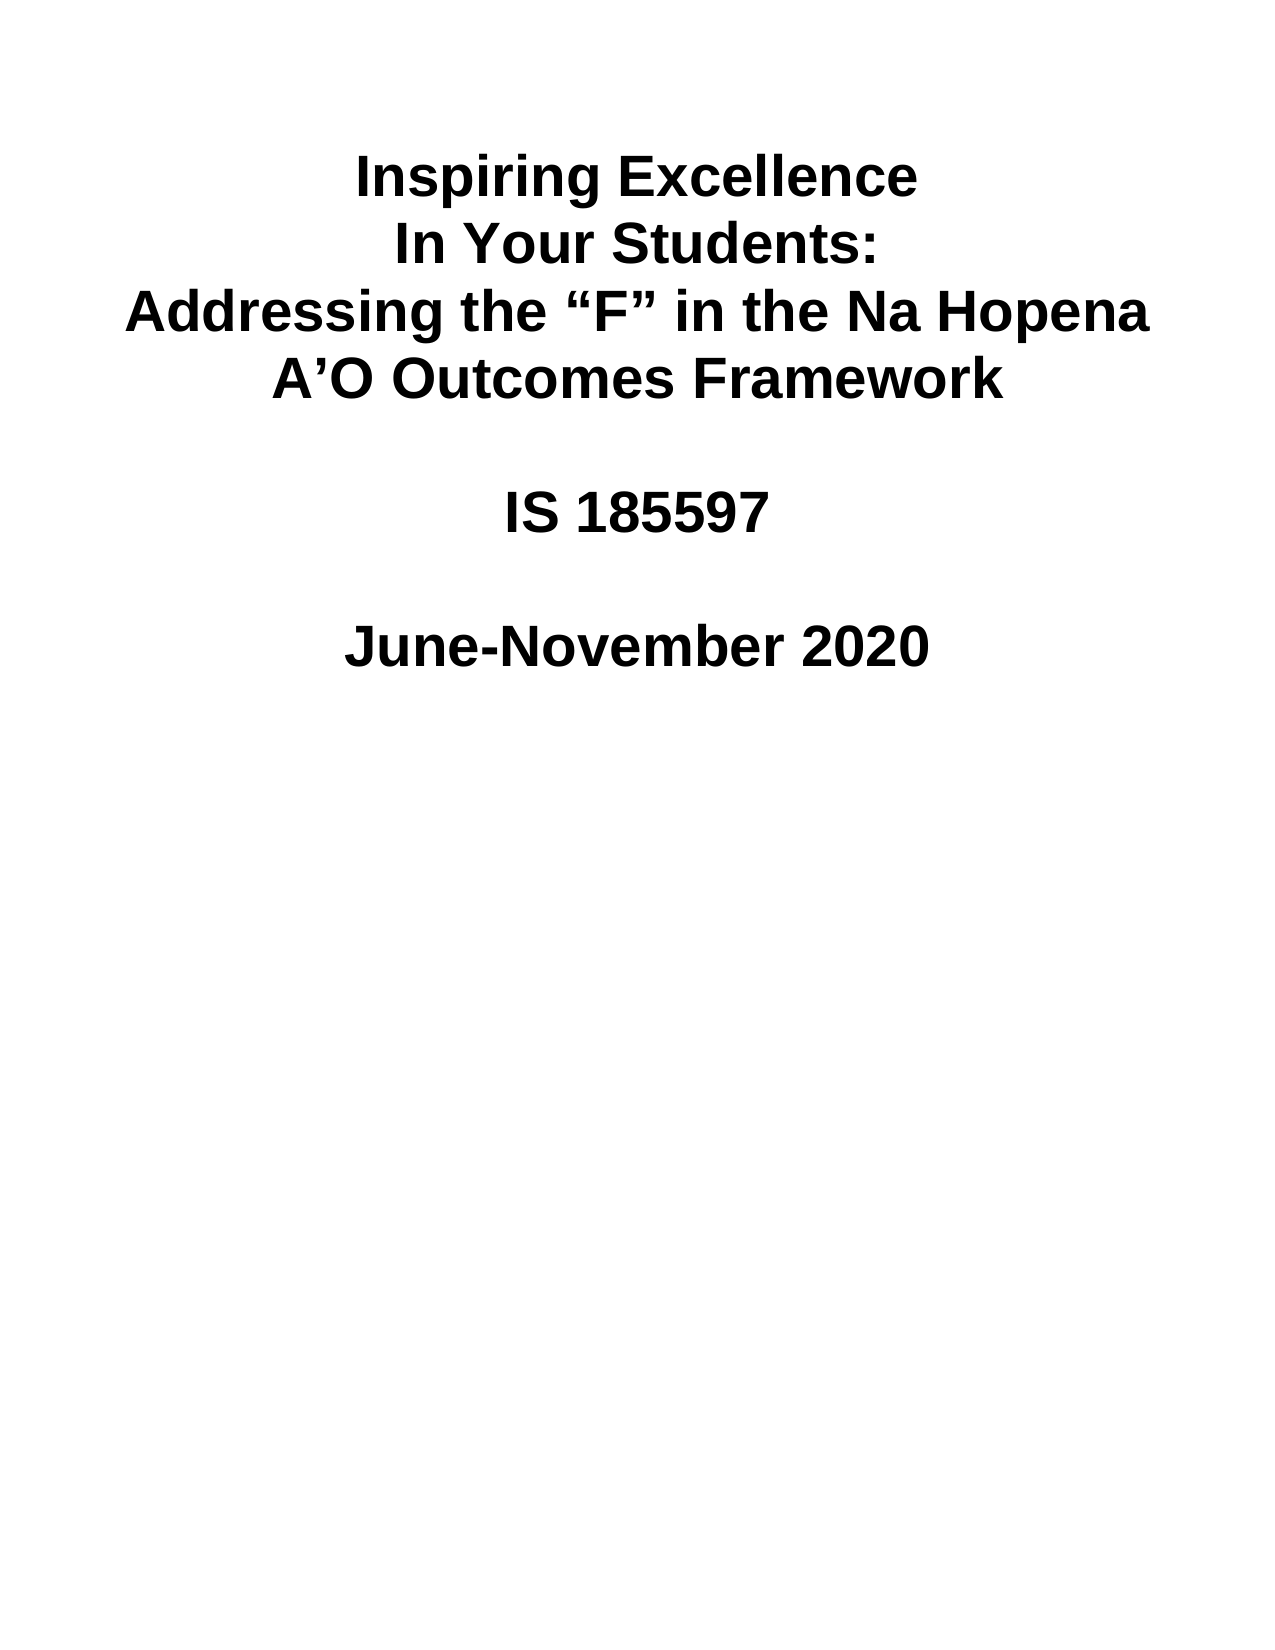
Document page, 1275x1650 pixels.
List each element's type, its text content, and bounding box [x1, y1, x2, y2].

text A’O Outcomes Framework [75, 343, 1200, 410]
text In Your Students: [75, 209, 1200, 276]
text Inspiring Excellence [75, 142, 1200, 209]
text June-November 2020 [75, 612, 1200, 679]
text Addressing the “F” in the Na Hopena [75, 276, 1200, 343]
text IS 185597 [75, 477, 1200, 544]
